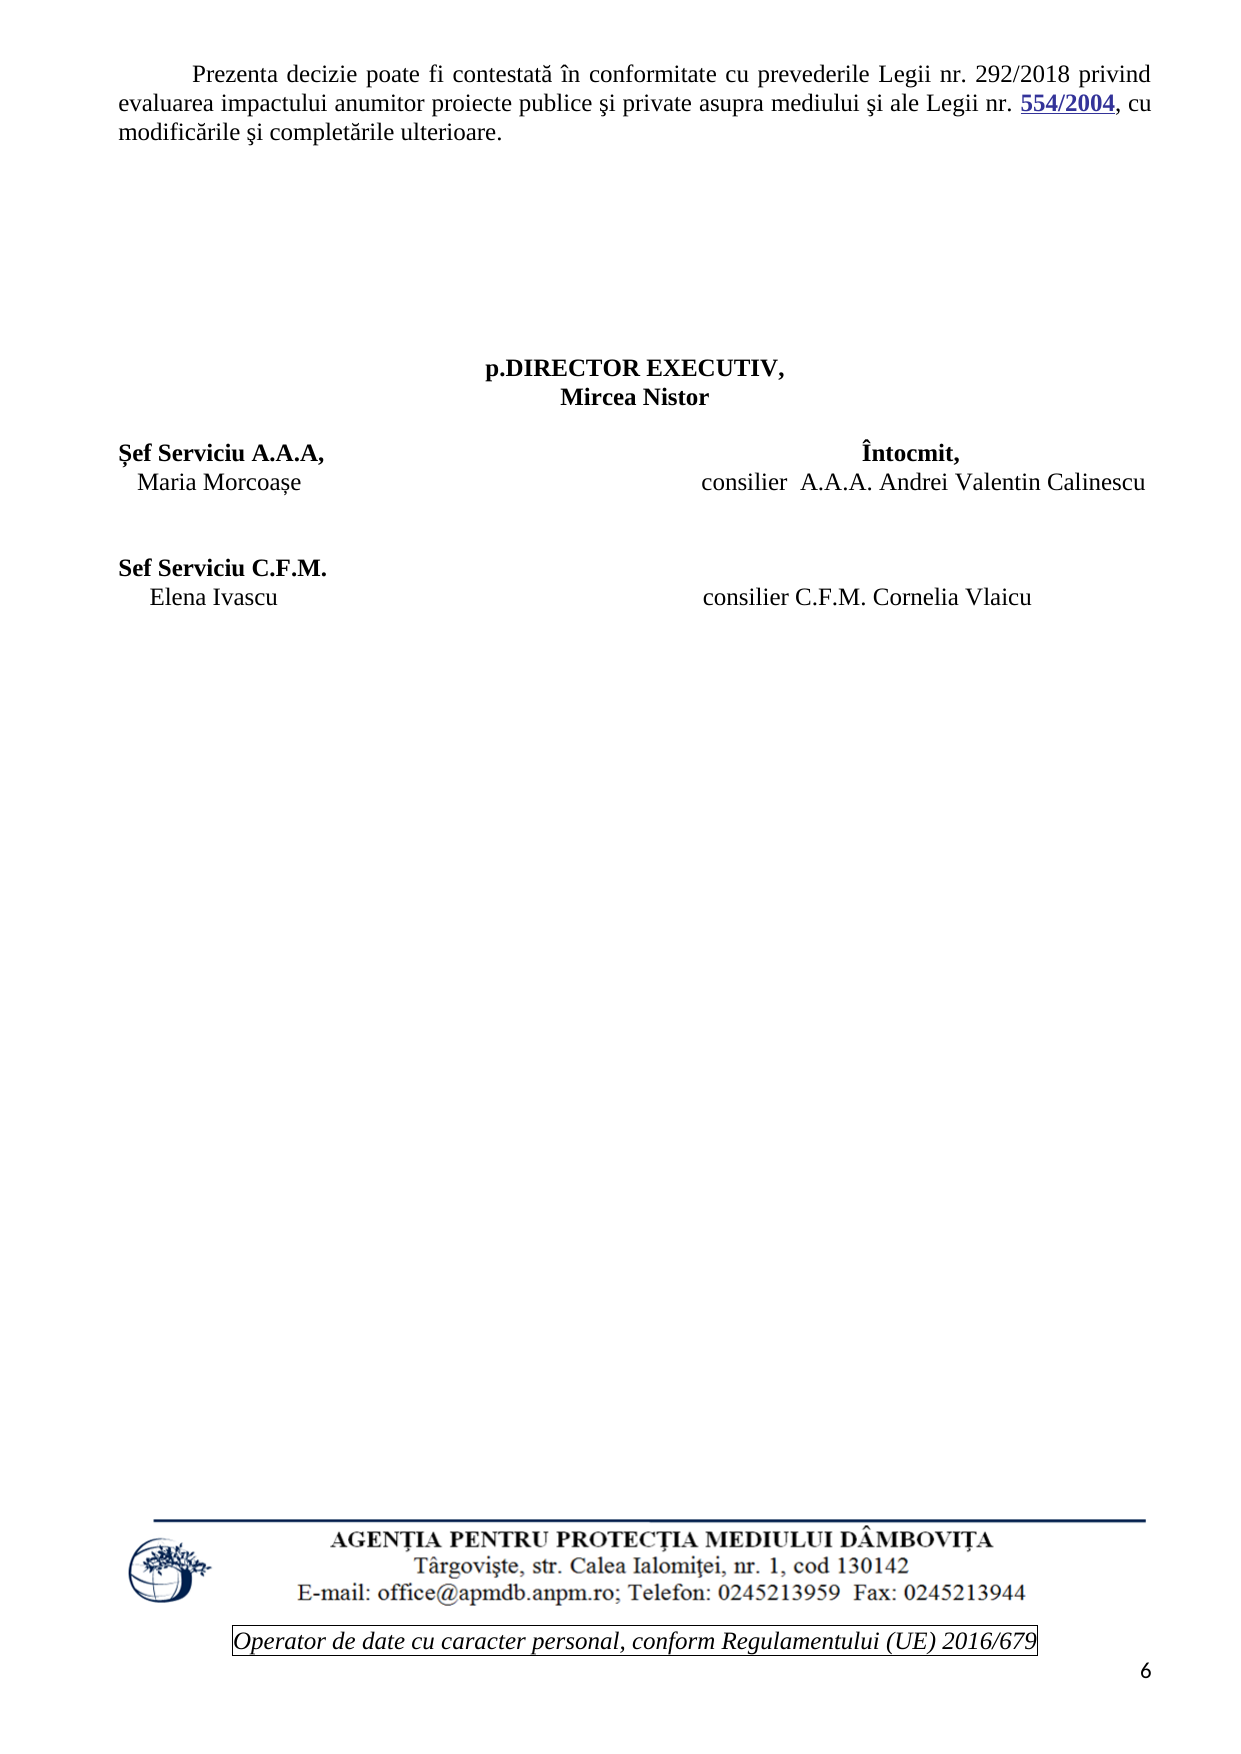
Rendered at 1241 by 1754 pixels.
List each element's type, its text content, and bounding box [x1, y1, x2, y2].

text Mircea Nistor [118, 382, 1152, 410]
text Sef Serviciu C.F.M. [118, 553, 1152, 582]
text Șef Serviciu A.A.A, Întocmit, [118, 438, 1152, 467]
text Prezenta decizie poate fi contestată în conformitate cu prevederile Legii nr. 292/2018 privind evaluarea impactului anumitor proiecte publice şi private asupra mediului şi ale Legii nr. 554/2004, cu modificările şi completările ulterioare. [118, 59, 1152, 145]
text p.DIRECTOR EXECUTIV, [118, 353, 1152, 382]
text Maria Morcoașe consilier A.A.A. Andrei Valentin Calinescu [118, 467, 1152, 496]
picture [123, 1512, 1147, 1626]
text Elena Ivascu consilier C.F.M. Cornelia Vlaicu [118, 582, 1152, 611]
